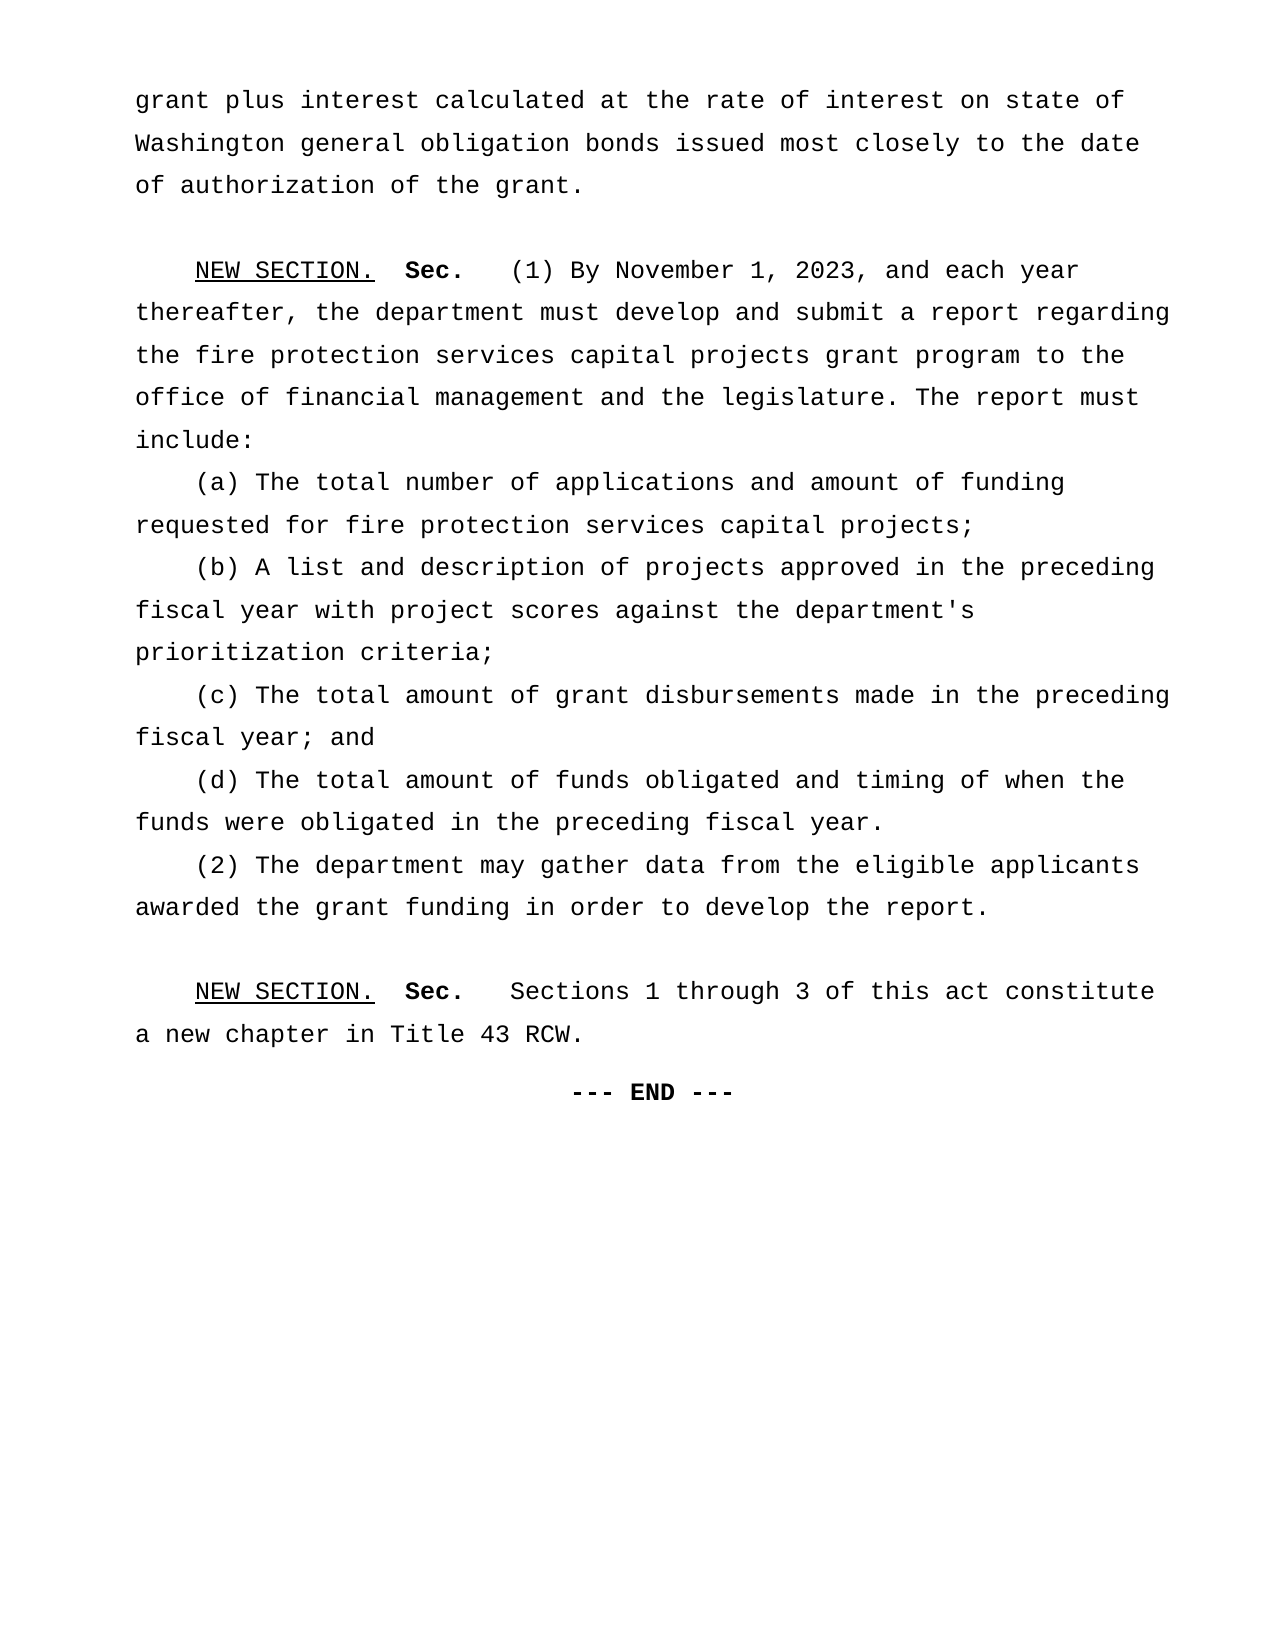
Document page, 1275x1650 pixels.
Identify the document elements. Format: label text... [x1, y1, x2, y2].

text (2) The department may gather data from the eligible applicants awarded the grant funding in order to develop the report. [135, 839, 1170, 924]
text NEW SECTION. Sec. Sections 1 through 3 of this act constitute a new chapter in Title 43 RCW. [135, 966, 1170, 1051]
text --- END --- [135, 1079, 1170, 1107]
text (d) The total amount of funds obligated and timing of when the funds were obligated in the preceding fiscal year. [135, 754, 1170, 839]
text (c) The total amount of grant disbursements made in the preceding fiscal year; and [135, 669, 1170, 754]
text (a) The total number of applications and amount of funding requested for fire protection services capital projects; [135, 457, 1170, 542]
text (b) A list and description of projects approved in the preceding fiscal year with project scores against the department's prioritization criteria; [135, 542, 1170, 669]
text NEW SECTION. Sec. (1) By November 1, 2023, and each year thereafter, the department must develop and submit a report regarding the fire protection services capital projects grant program to the office of financial management and the legislature. The report must include: [135, 244, 1170, 457]
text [135, 75, 1170, 202]
